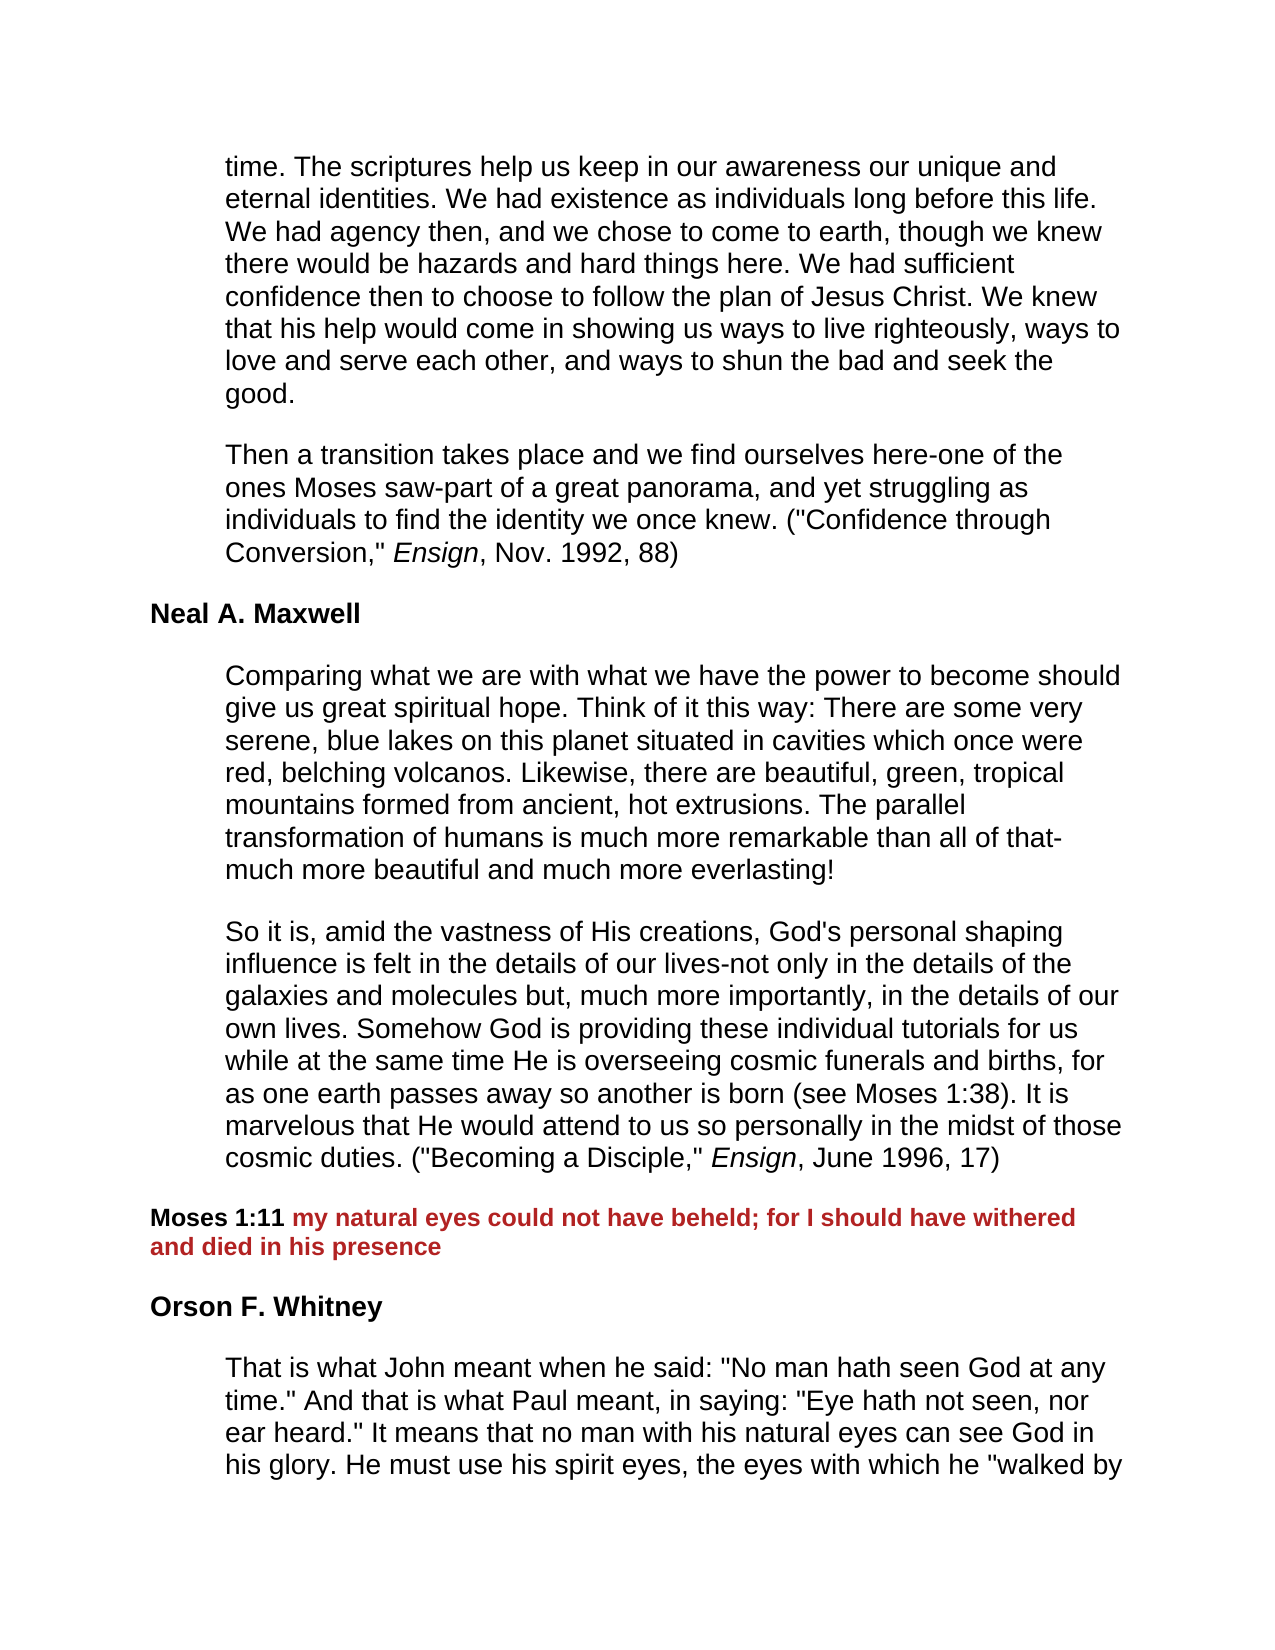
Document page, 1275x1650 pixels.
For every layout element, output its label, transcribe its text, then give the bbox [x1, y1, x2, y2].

text Moses 1:11 my natural eyes could not have beheld; for I should have withered and died in his presence [150, 1203, 1125, 1260]
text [225, 150, 1125, 409]
text Comparing what we are with what we have the power to become should give us great spiritual hope. Think of it this way: There are some very serene, blue lakes on this planet situated in cavities which once were red, belching volcanos. Likewise, there are beautiful, green, tropical mountains formed from ancient, hot extrusions. The parallel transformation of humans is much more remarkable than all of that-much more beautiful and much more everlasting! [225, 659, 1125, 885]
text So it is, amid the vastness of His creations, God's personal shaping influence is felt in the details of our lives-not only in the details of the galaxies and molecules but, much more importantly, in the details of our own lives. Somehow God is providing these individual tutorials for us while at the same time He is overseeing cosmic funerals and births, for as one earth passes away so another is born (see Moses 1:38). It is marvelous that He would attend to us so personally in the midst of those cosmic duties. ("Becoming a Disciple," Ensign, June 1996, 17) [225, 914, 1125, 1174]
text Orson F. Whitney [150, 1289, 1125, 1322]
text Then a transition takes place and we find ourselves here-one of the ones Moses saw-part of a great panorama, and yet struggling as individuals to find the identity we once knew. ("Confidence through Conversion," Ensign, Nov. 1992, 88) [225, 438, 1125, 568]
text Neal A. Maxwell [150, 597, 1125, 629]
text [225, 1351, 1125, 1481]
